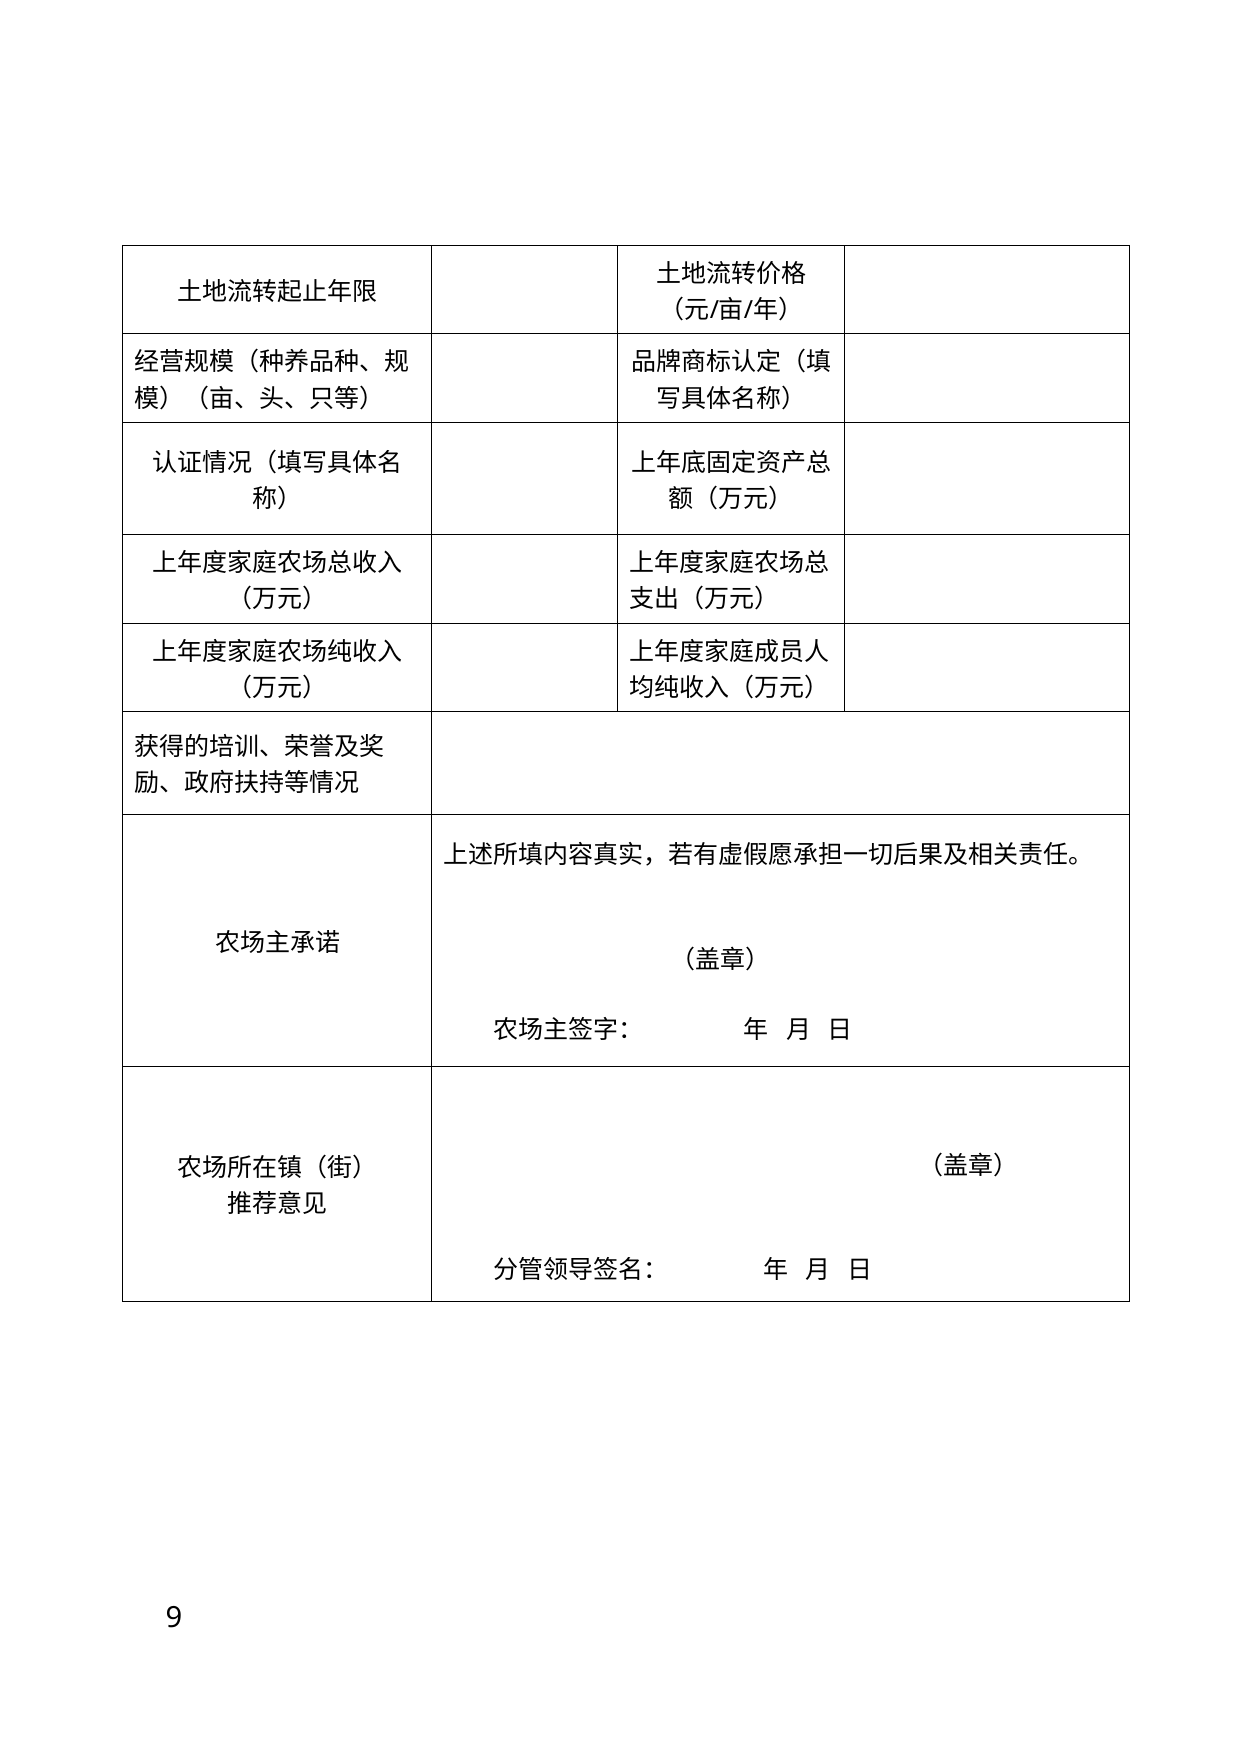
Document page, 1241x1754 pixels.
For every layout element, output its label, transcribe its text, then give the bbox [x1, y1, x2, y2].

table_cell [432, 246, 617, 333]
table_cell 品牌商标认定（填写具体名称） [618, 334, 844, 422]
table_cell 认证情况（填写具体名称） [123, 423, 431, 534]
table_cell [845, 535, 1129, 623]
table_cell [432, 423, 617, 534]
table_cell [845, 246, 1129, 333]
table_cell [845, 334, 1129, 422]
table_cell [432, 334, 617, 422]
table_cell 农场主承诺 [123, 815, 431, 1066]
table_cell 上年度家庭农场总支出（万元） [618, 535, 844, 623]
table_cell 上年度家庭成员人均纯收入（万元） [618, 624, 844, 711]
table_cell 经营规模（种养品种、规模）（亩、头、只等） [123, 334, 431, 422]
table_cell [845, 423, 1129, 534]
table_cell 农场所在镇（街） 推荐意见 [123, 1067, 431, 1301]
table_cell 上年度家庭农场纯收入（万元） [123, 624, 431, 711]
table_cell （盖章） 分管领导签名： 年 月 日 [432, 1067, 1129, 1301]
table_cell 上年底固定资产总额（万元） [618, 423, 844, 534]
table_cell 上述所填内容真实，若有虚假愿承担一切后果及相关责任。 （盖章） 农场主签字： 年 月 日 [432, 815, 1129, 1066]
table_cell [432, 712, 1129, 813]
table_cell [845, 624, 1129, 711]
table_cell [432, 535, 617, 623]
table_cell 获得的培训、荣誉及奖励、政府扶持等情况 [123, 712, 431, 813]
table_cell 上年度家庭农场总收入（万元） [123, 535, 431, 623]
table_cell [432, 624, 617, 711]
table_cell 土地流转起止年限 [123, 246, 431, 333]
table_cell 土地流转价格 （元/亩/年） [618, 246, 844, 333]
